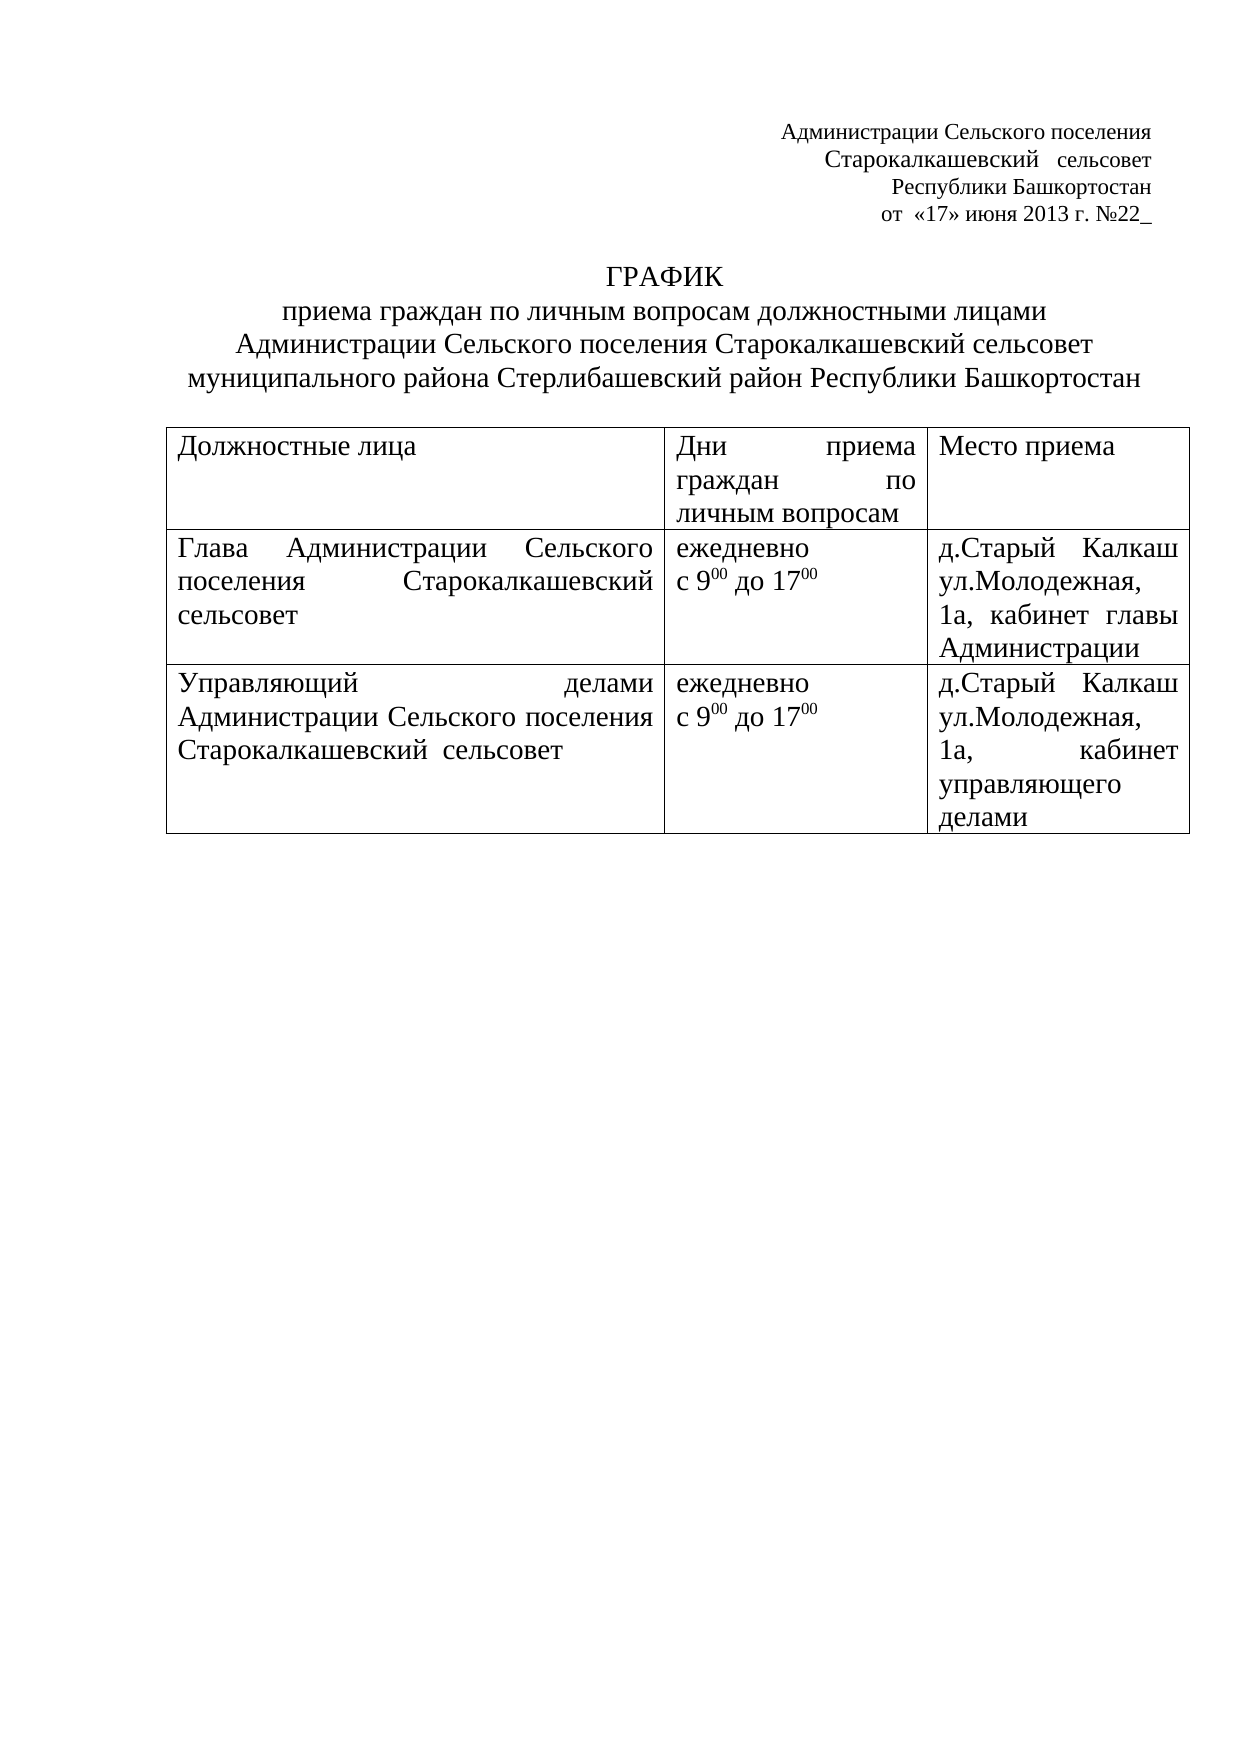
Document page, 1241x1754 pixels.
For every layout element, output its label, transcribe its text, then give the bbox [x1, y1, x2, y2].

text муниципального района Стерлибашевский район Республики Башкортостан [177, 360, 1152, 394]
text приема граждан по личным вопросам должностными лицами [177, 293, 1152, 327]
table_header Дни приема граждан по личным вопросам [665, 428, 927, 529]
text Республики Башкортостан [177, 173, 1152, 199]
text Администрации Сельского поселения Старокалкашевский сельсовет [177, 327, 1152, 360]
text ГРАФИК [177, 259, 1152, 293]
table_header Место приема [928, 428, 1189, 529]
table_cell д.Старый Калкаш ул.Молодежная, 1а, кабинет управляющего делами [928, 665, 1189, 833]
table_header Должностные лица [167, 428, 664, 529]
text Приложение к постановлению Администрации Сельского поселения Старокалкашевский сельсовет [693, 118, 1152, 173]
table_cell Глава Администрации Сельского поселения Старокалкашевский сельсовет [167, 530, 664, 664]
table_cell ежедневно с 900 до 1700 [665, 530, 927, 664]
table_cell д.Старый Калкаш ул.Молодежная, 1а, кабинет главы Администрации [928, 530, 1189, 664]
table_cell ежедневно с 900 до 1700 [665, 665, 927, 833]
text от «17» июня 2013 г. №22_ [177, 199, 1152, 226]
table_cell Управляющий делами Администрации Сельского поселения Старокалкашевский сельсовет [167, 665, 664, 833]
